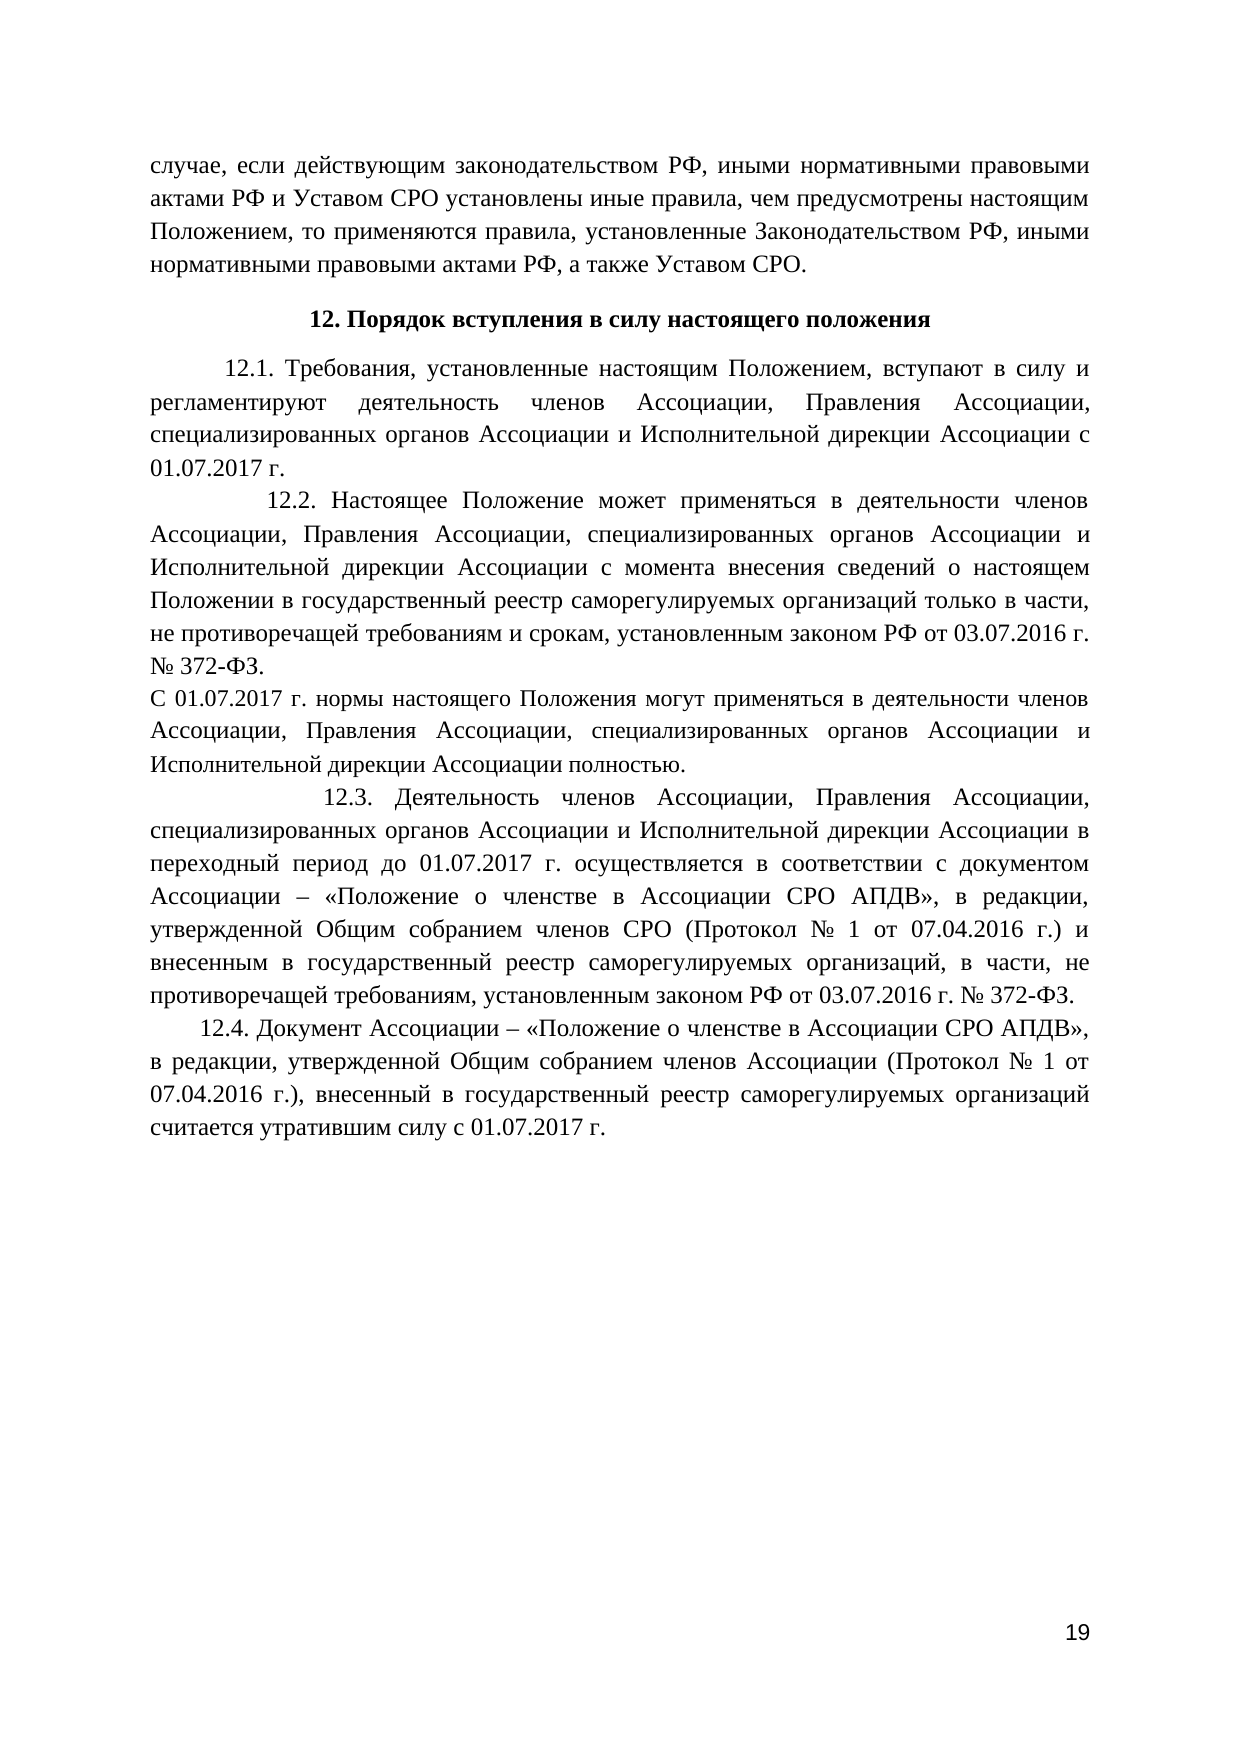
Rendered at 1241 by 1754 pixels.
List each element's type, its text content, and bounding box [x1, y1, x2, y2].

text 12.2. Настоящее Положение может применяться в деятельности членов Ассоциации, Правления Ассоциации, специализированных органов Ассоциации и Исполнительной дирекции Ассоциации с момента внесения сведений о настоящем Положении в государственный реестр саморегулируемых организаций только в части, не противоречащей требованиям и срокам, установленным законом РФ от 03.07.2016 г. № 372-ФЗ. [150, 486, 1090, 679]
text 12. Порядок вступления в силу настоящего положения [150, 304, 1090, 333]
text 12.3. Деятельность членов Ассоциации, Правления Ассоциации, специализированных органов Ассоциации и Исполнительной дирекции Ассоциации в переходный период до 01.07.2017 г. осуществляется в соответствии с документом Ассоциации – «Положение о членстве в Ассоциации СРО АПДВ», в редакции, утвержденной Общим собранием членов СРО (Протокол № 1 от 07.04.2016 г.) и внесенным в государственный реестр саморегулируемых организаций, в части, не противоречащей требованиям, установленным законом РФ от 03.07.2016 г. № 372-ФЗ. [150, 782, 1090, 1008]
text 12.1. Требования, установленные настоящим Положением, вступают в силу и регламентируют деятельность членов Ассоциации, Правления Ассоциации, специализированных органов Ассоциации и Исполнительной дирекции Ассоциации с 01.07.2017 г. [150, 353, 1090, 481]
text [150, 150, 1090, 278]
text 12.4. Документ Ассоциации – «Положение о членстве в Ассоциации СРО АПДВ», в редакции, утвержденной Общим собранием членов Ассоциации (Протокол № 1 от 07.04.2016 г.), внесенный в государственный реестр саморегулируемых организаций считается утратившим силу с 01.07.2017 г. [150, 1013, 1090, 1141]
text С 01.07.2017 г. нормы настоящего Положения могут применяться в деятельности членов Ассоциации, Правления Ассоциации, специализированных органов Ассоциации и Исполнительной дирекции Ассоциации полностью. [150, 684, 1090, 777]
